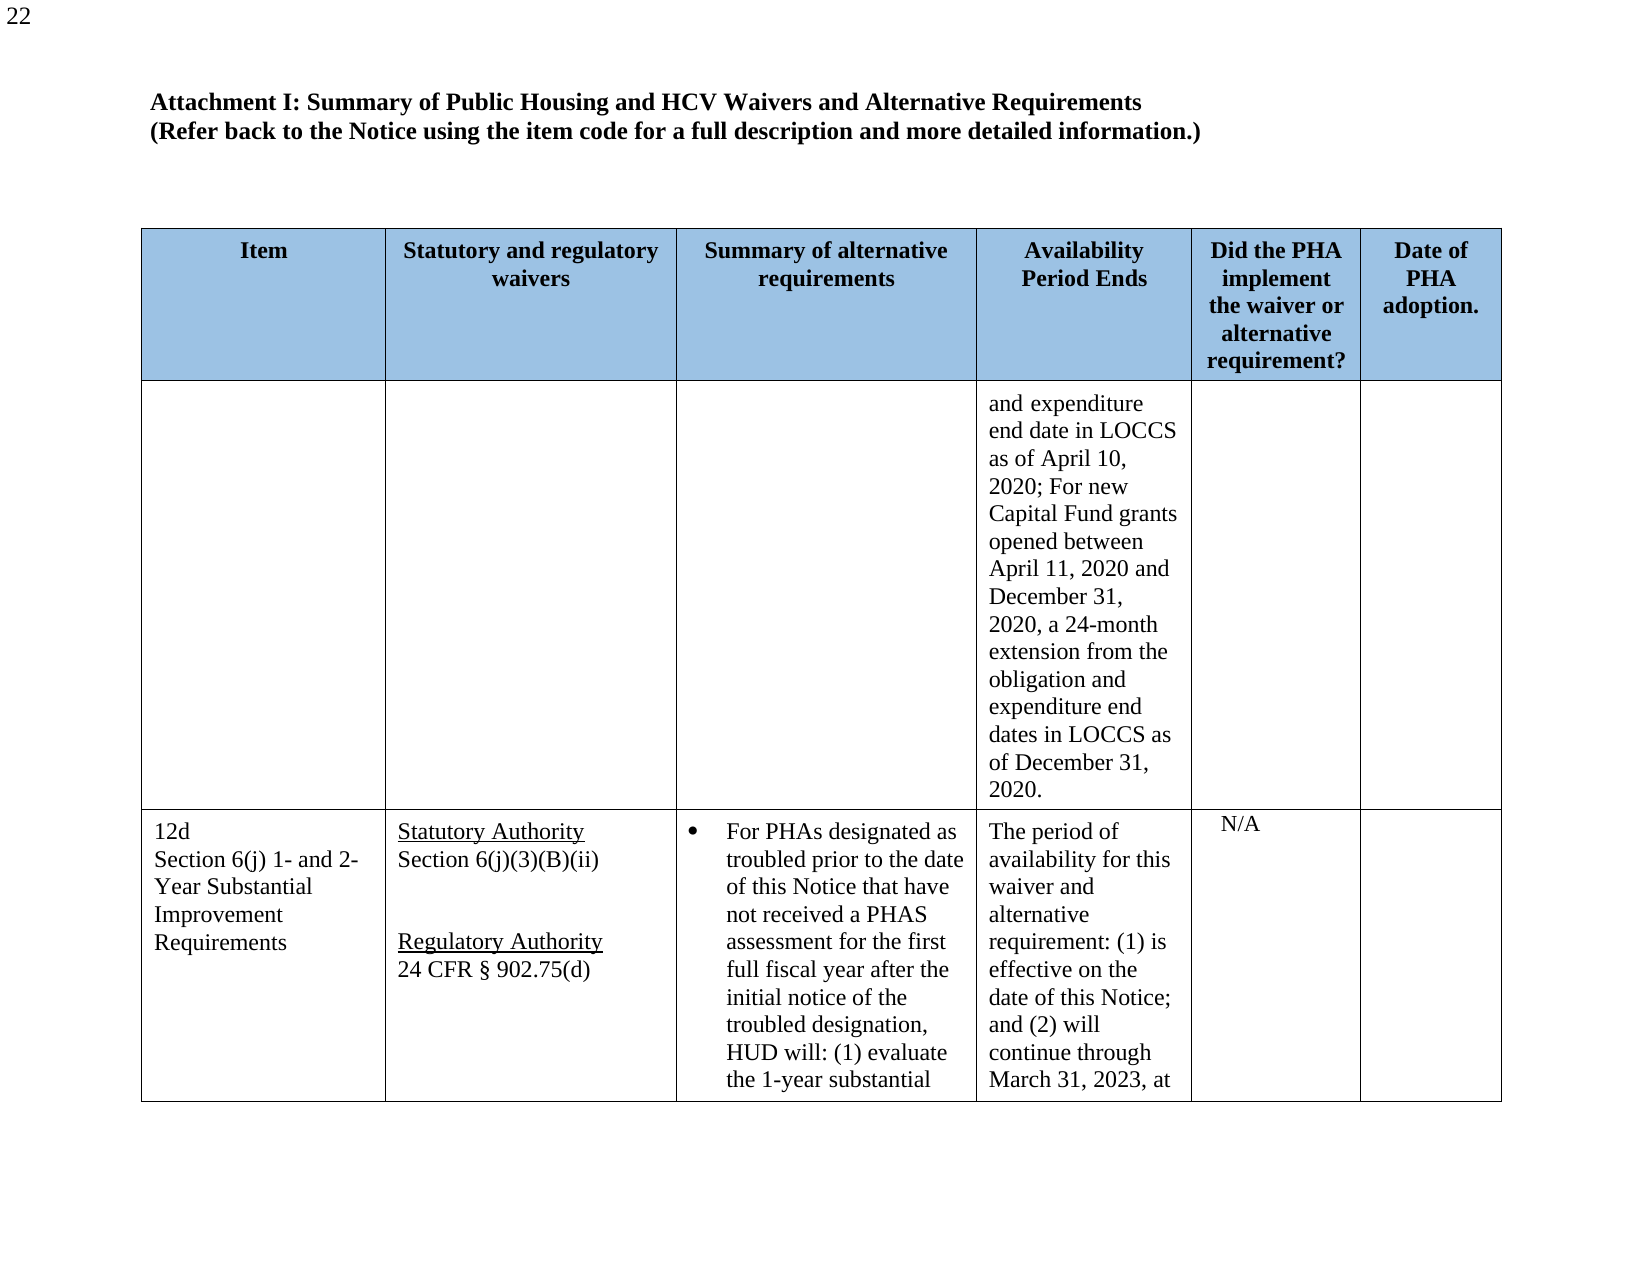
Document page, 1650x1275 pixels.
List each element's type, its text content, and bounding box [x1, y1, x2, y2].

table_header Did the PHA implement the waiver or alternative requirement? [1192, 229, 1360, 380]
table_cell Statutory Authority Section 6(j)(3)(B)(ii) Regulatory Authority 24 CFR § 902.75(d) [386, 810, 676, 1101]
table_cell [142, 381, 385, 808]
table_cell [1192, 381, 1360, 808]
table_header Availability Period Ends [977, 229, 1191, 380]
table_cell [1361, 810, 1501, 1101]
table_header Statutory and regulatory waivers [386, 229, 676, 380]
table_cell N/A [1192, 810, 1360, 1101]
text Attachment I: Summary of Public Housing and HCV Waivers and Alternative Requirements (Refer back to the Notice using the item code for a full description and more detailed information.) [150, 87, 1208, 145]
table_header Summary of alternative requirements [677, 229, 976, 380]
table_cell and expenditure end date in LOCCS as of April 10, 2020; For new Capital Fund grants opened between April 11, 2020 and December 31, 2020, a 24-month extension from the obligation and expenditure end dates in LOCCS as of December 31, 2020. [977, 381, 1191, 808]
table_cell 12d Section 6(j) 1- and 2- Year Substantial Improvement Requirements [142, 810, 385, 1101]
table_cell [1361, 381, 1501, 808]
table_cell [677, 381, 976, 808]
table_header Item [142, 229, 385, 380]
table_header Date of PHA adoption. [1361, 229, 1501, 380]
table_cell The period of availability for this waiver and alternative requirement: (1) is effective on the date of this Notice; and (2) will continue through March 31, 2023, at [977, 810, 1191, 1101]
table_cell For PHAs designated as troubled prior to the date of this Notice that have not received a PHAS assessment for the first full fiscal year after the initial notice of the troubled designation, HUD will: (1) evaluate the 1-year substantial [677, 810, 976, 1101]
table_cell [386, 381, 676, 808]
